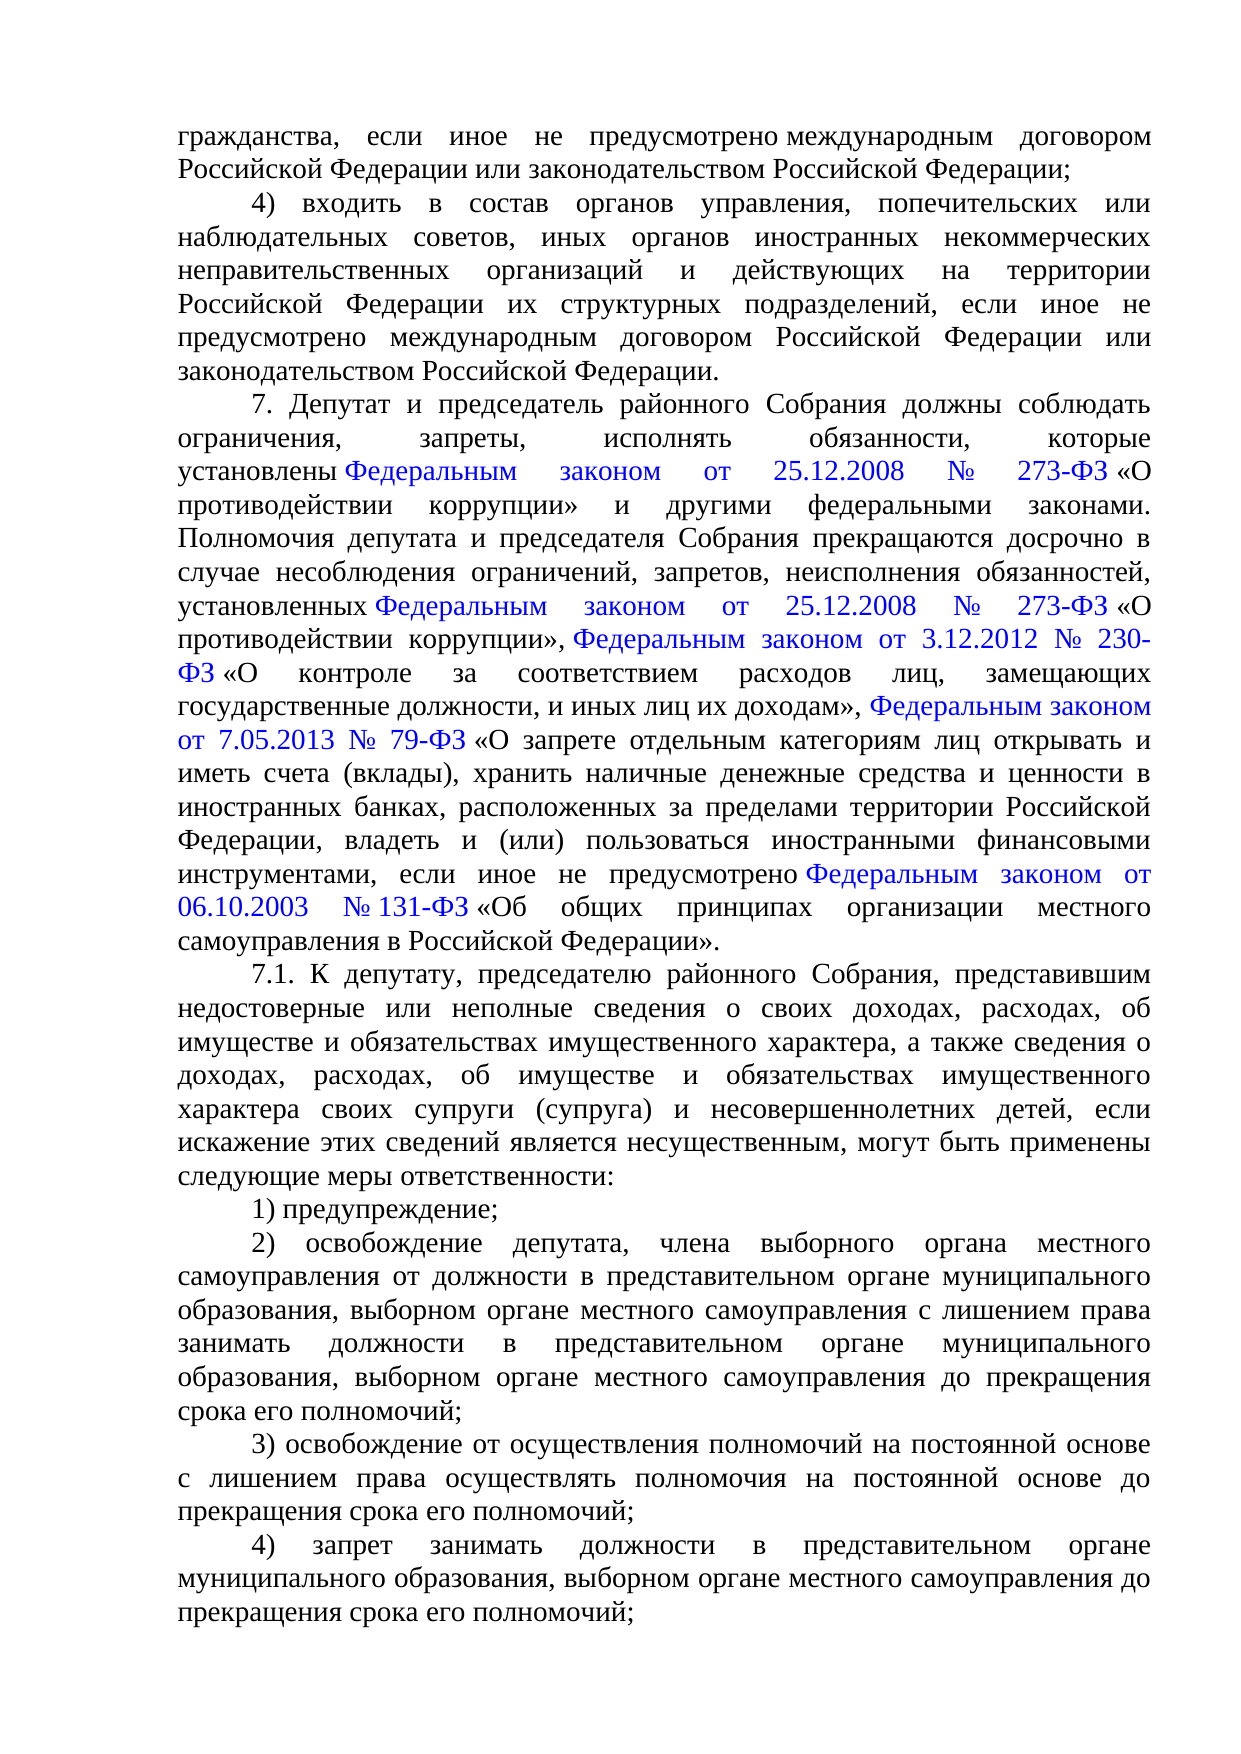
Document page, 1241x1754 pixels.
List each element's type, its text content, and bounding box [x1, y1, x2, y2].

text 4) входить в состав органов управления, попечительских или наблюдательных советов, иных органов иностранных некоммерческих неправительственных организаций и действующих на территории Российской Федерации их структурных подразделений, если иное не предусмотрено международным договором Российской Федерации или законодательством Российской Федерации. [177, 185, 1152, 386]
text 3) освобождение от осуществления полномочий на постоянной основе с лишением права осуществлять полномочия на постоянной основе до прекращения срока его полномочий; [177, 1426, 1152, 1527]
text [177, 118, 1152, 185]
text 2) освобождение депутата, члена выборного органа местного самоуправления от должности в представительном органе муниципального образования, выборном органе местного самоуправления с лишением права занимать должности в представительном органе муниципального образования, выборном органе местного самоуправления до прекращения срока его полномочий; [177, 1225, 1152, 1426]
text 1) предупреждение; [177, 1191, 1152, 1225]
text 7. Депутат и председатель районного Собрания должны соблюдать ограничения, запреты, исполнять обязанности, которые установлены Федеральным законом от 25.12.2008 № 273-ФЗ «О противодействии коррупции» и другими федеральными законами. Полномочия депутата и председателя Собрания прекращаются досрочно в случае несоблюдения ограничений, запретов, неисполнения обязанностей, установленных Федеральным законом от 25.12.2008 № 273-ФЗ «О противодействии коррупции», Федеральным законом от 3.12.2012 № 230-ФЗ «О контроле за соответствием расходов лиц, замещающих государственные должности, и иных лиц их доходам», Федеральным законом от 7.05.2013 № 79-ФЗ «О запрете отдельным категориям лиц открывать и иметь счета (вклады), хранить наличные денежные средства и ценности в иностранных банках, расположенных за пределами территории Российской Федерации, владеть и (или) пользоваться иностранными финансовыми инструментами, если иное не предусмотрено Федеральным законом от 06.10.2003 № 131-ФЗ «Об общих принципах организации местного самоуправления в Российской Федерации». [177, 386, 1152, 957]
text 7.1. К депутату, председателю районного Собрания, представившим недостоверные или неполные сведения о своих доходах, расходах, об имуществе и обязательствах имущественного характера, а также сведения о доходах, расходах, об имуществе и обязательствах имущественного характера своих супруги (супруга) и несовершеннолетних детей, если искажение этих сведений является несущественным, могут быть применены следующие меры ответственности: [177, 957, 1152, 1191]
text 4) запрет занимать должности в представительном органе муниципального образования, выборном органе местного самоуправления до прекращения срока его полномочий; [177, 1527, 1152, 1627]
